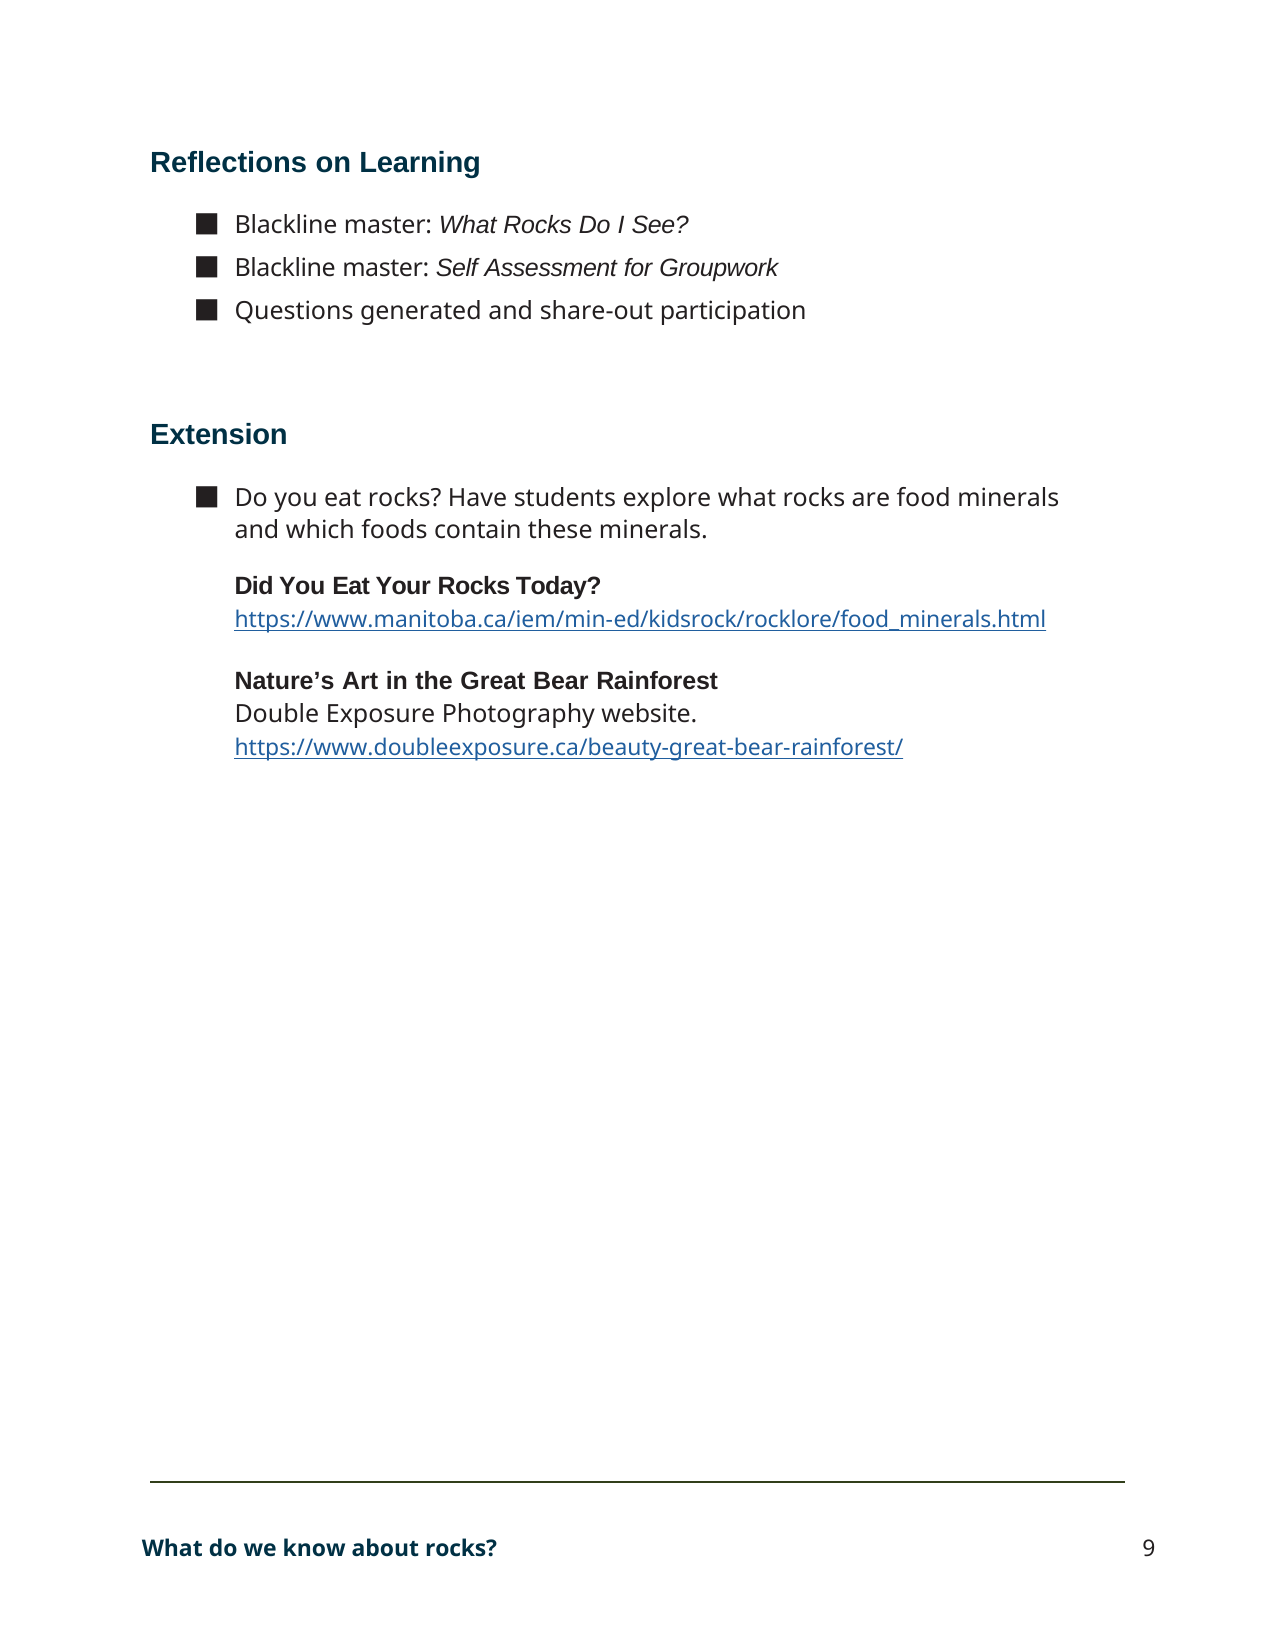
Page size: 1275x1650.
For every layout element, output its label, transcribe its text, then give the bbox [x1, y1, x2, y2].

list Blackline master: Self Assessment for Groupwork [197, 250, 1131, 284]
text https://www.manitoba.ca/iem/min-ed/kidsrock/rocklore/food_minerals.html [234, 603, 1131, 634]
subtitle Did You Eat Your Rocks Today? [234, 571, 1131, 599]
subtitle Nature’s Art in the Great Bear Rainforest [234, 666, 1131, 694]
text Double Exposure Photography website. [234, 696, 1131, 730]
subtitle Reflections on Learning [150, 145, 1131, 178]
list Do you eat rocks? Have students explore what rocks are food minerals and which foods contain these minerals. [197, 479, 1103, 546]
list Questions generated and share-out participation [197, 292, 1131, 327]
list Blackline master: What Rocks Do I See? [197, 207, 1131, 241]
subtitle Extension [150, 417, 1131, 450]
text https://www.doubleexposure.ca/beauty-great-bear-rainforest/ [234, 731, 1131, 763]
